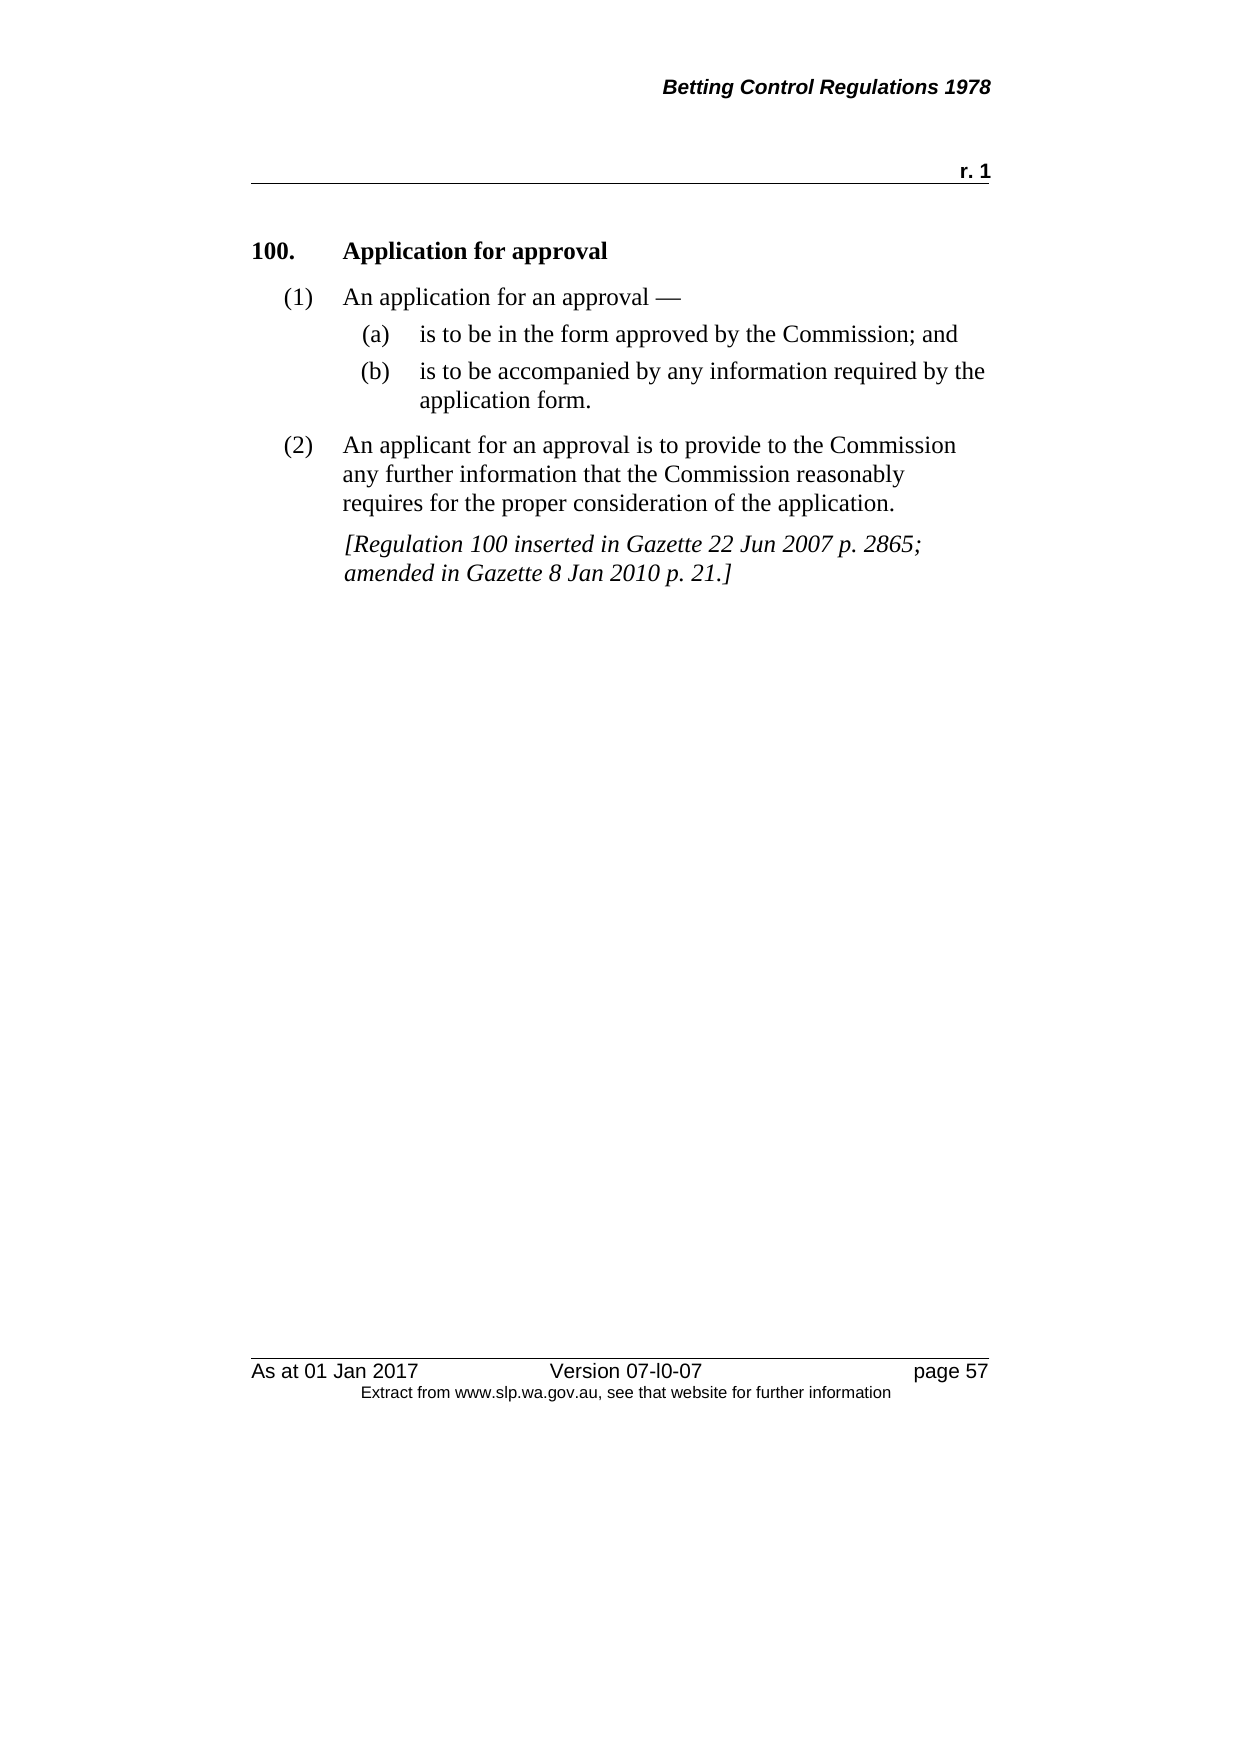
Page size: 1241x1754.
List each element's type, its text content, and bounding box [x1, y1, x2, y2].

text (b) is to be accompanied by any information required by the application form. [251, 356, 989, 413]
text [Regulation 100 inserted in Gazette 22 Jun 2007 p. 2865; amended in Gazette 8 Jan 2010 p. 21.] [251, 529, 989, 586]
subtitle 100. Application for approval [251, 236, 989, 265]
text (1) An application for an approval — [251, 282, 989, 311]
text (2) An applicant for an approval is to provide to the Commission any further information that the Commission reasonably requires for the proper consideration of the application. [251, 430, 989, 516]
text (a) is to be in the form approved by the Commission; and [251, 319, 989, 348]
